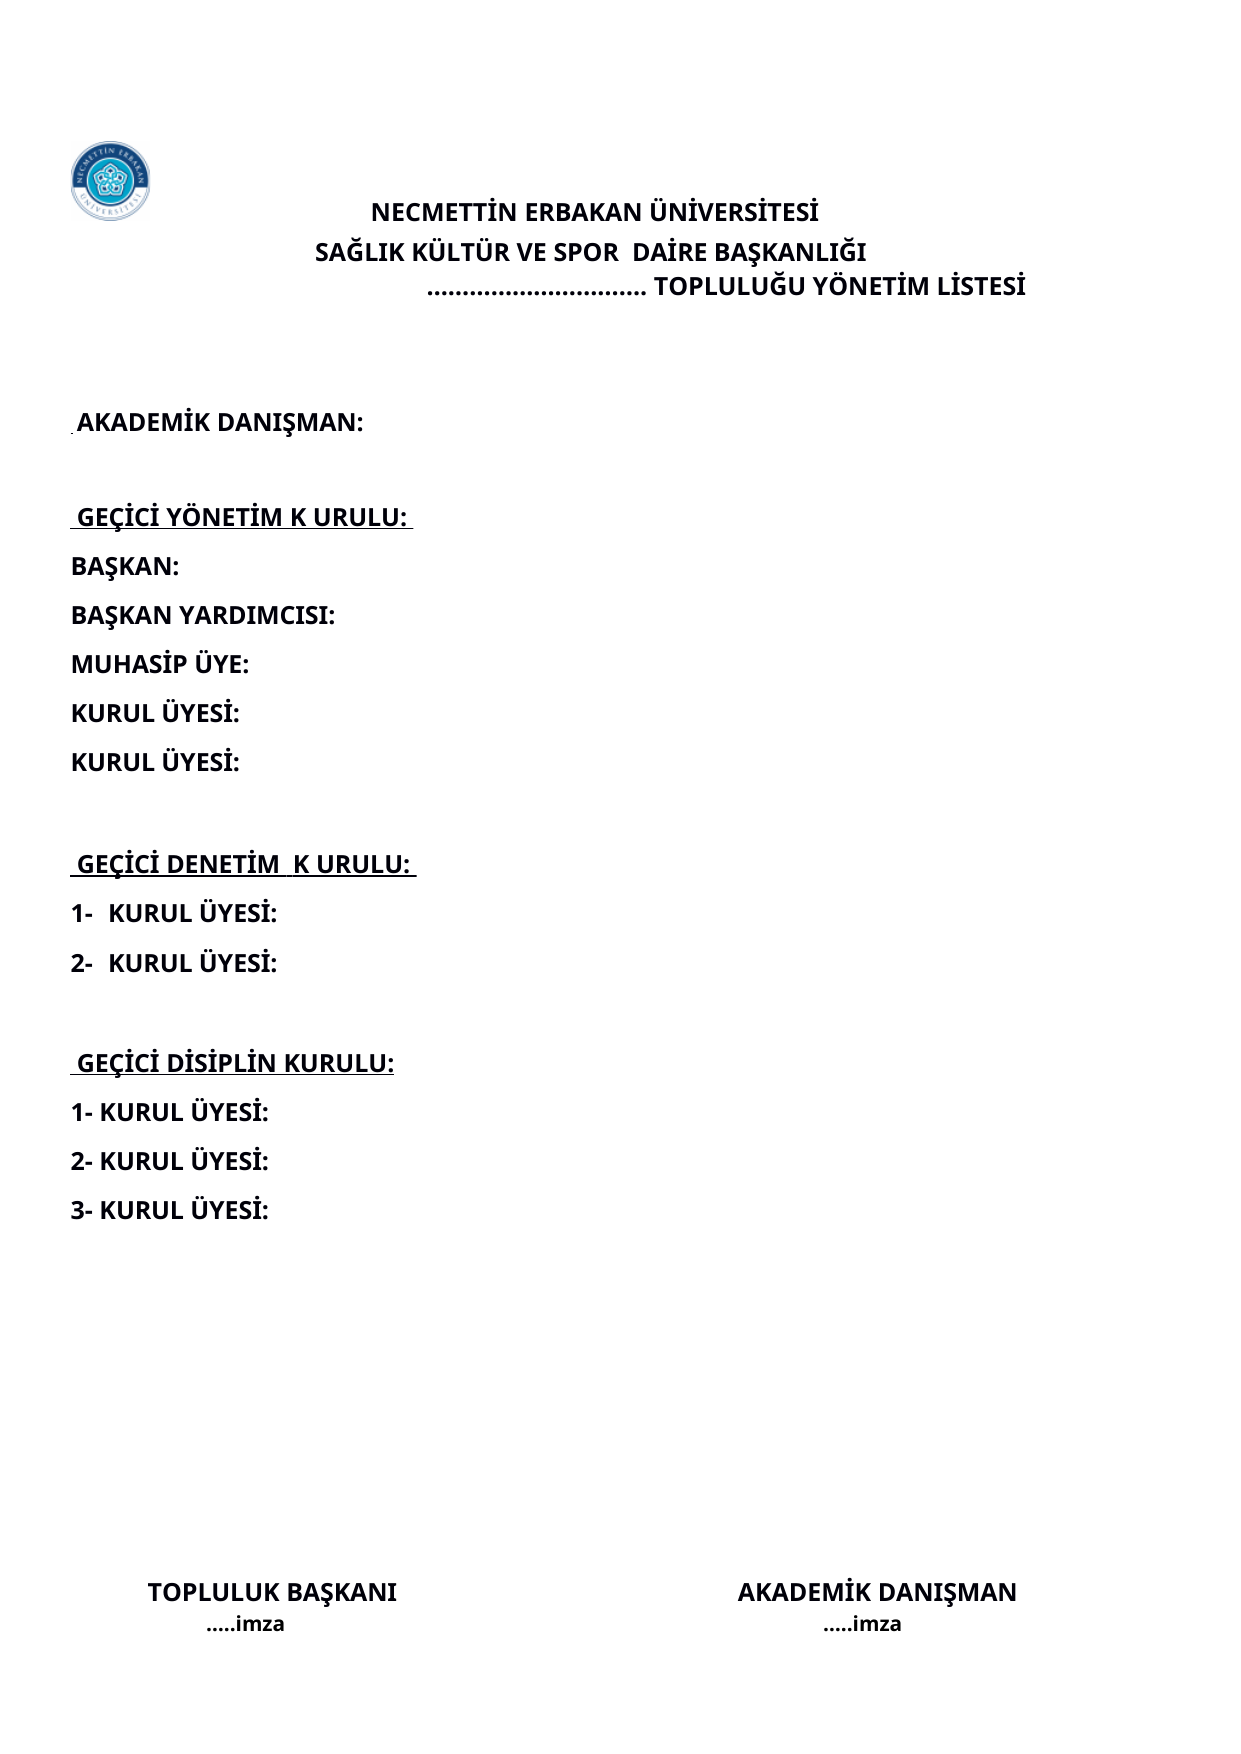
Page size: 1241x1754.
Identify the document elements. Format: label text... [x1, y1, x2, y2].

text SAĞLIK KÜLTÜR VE SPOR DAİRE BAŞKANLIĞI [71, 235, 1111, 269]
text BAŞKAN YARDIMCISI: [70, 598, 1234, 632]
text …..imza …..imza [206, 1609, 1234, 1637]
text MUHASİP ÜYE: [70, 647, 1234, 681]
text 3- KURUL ÜYESİ: [70, 1193, 1234, 1227]
text 2- KURUL ÜYESİ: [70, 1144, 1234, 1178]
text KURUL ÜYESİ: [70, 745, 1234, 779]
text AKADEMİK DANIŞMAN: [70, 405, 1234, 439]
text NECMETTİN ERBAKAN ÜNİVERSİTESİ [71, 142, 1234, 228]
list KURUL ÜYESİ: [70, 945, 1234, 979]
text GEÇİCİ DİSİPLİN KURULU: [70, 1045, 1234, 1079]
text TOPLULUK BAŞKANI AKADEMİK DANIŞMAN [147, 1575, 1234, 1609]
text …………………………. TOPLULUĞU YÖNETİM LİSTESİ [218, 269, 1234, 303]
text BAŞKAN: [70, 548, 1234, 582]
picture [70, 141, 151, 221]
text GEÇİCİ DENETİM K URULU: [70, 847, 1234, 881]
text KURUL ÜYESİ: [70, 696, 1234, 730]
list KURUL ÜYESİ: [70, 896, 1234, 930]
text 1- KURUL ÜYESİ: [70, 1094, 1234, 1129]
text GEÇİCİ YÖNETİM K URULU: [70, 499, 1234, 533]
